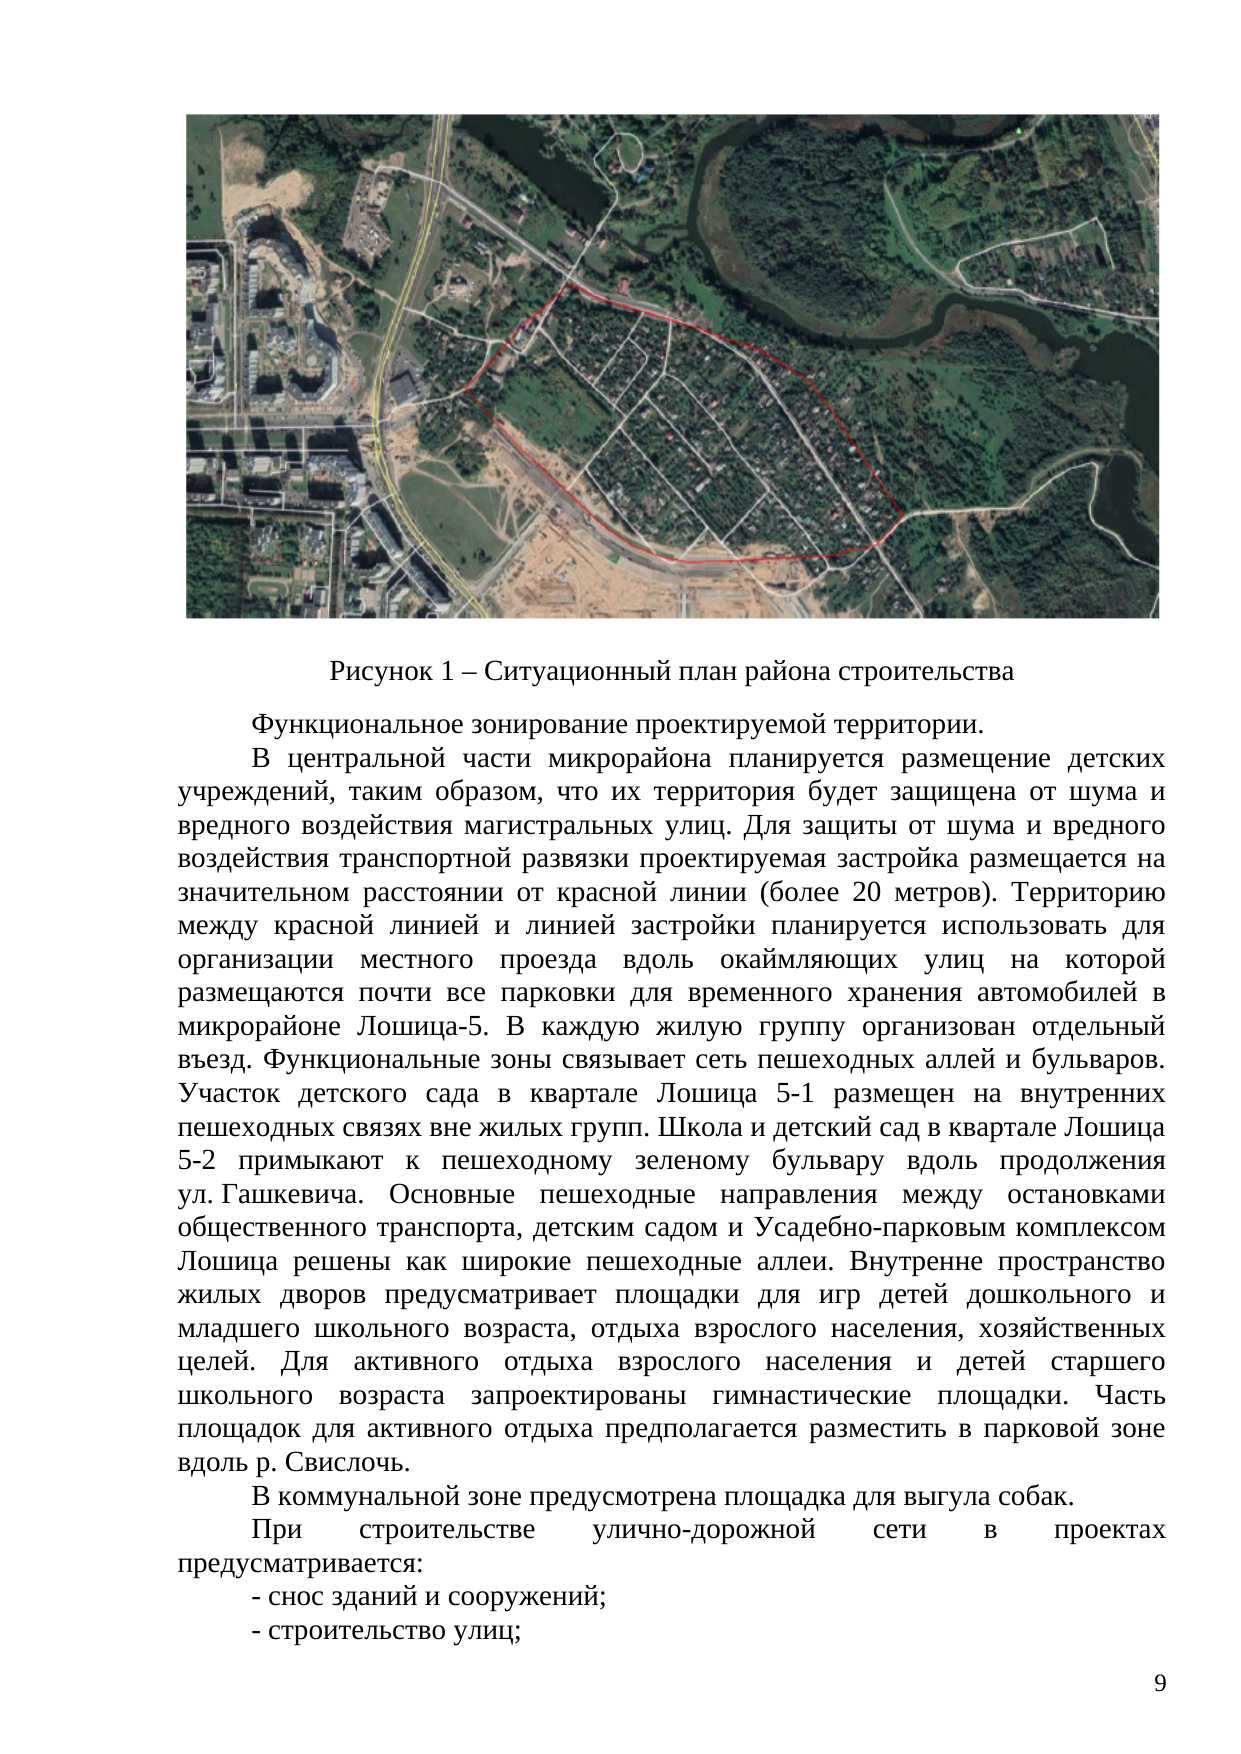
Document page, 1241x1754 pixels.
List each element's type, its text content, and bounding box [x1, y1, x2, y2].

text В центральной части микрорайона планируется размещение детских учреждений, таким образом, что их территория будет защищена от шума и вредного воздействия магистральных улиц. Для защиты от шума и вредного воздействия транспортной развязки проектируемая застройка размещается на значительном расстоянии от красной линии (более 20 метров). Территорию между красной линией и линией застройки планируется использовать для организации местного проезда вдоль окаймляющих улиц на которой размещаются почти все парковки для временного хранения автомобилей в микрорайоне Лошица-5. В каждую жилую группу организован отдельный въезд. Функциональные зоны связывает сеть пешеходных аллей и бульваров. Участок детского сада в квартале Лошица 5-1 размещен на внутренних пешеходных связях вне жилых групп. Школа и детский сад в квартале Лошица 5-2 примыкают к пешеходному зеленому бульвару вдоль продолжения ул. Гашкевича. Основные пешеходные направления между остановками общественного транспорта, детским садом и Усадебно-парковым комплексом Лошица решены как широкие пешеходные аллеи. Внутренне пространство жилых дворов предусматривает площадки для игр детей дошкольного и младшего школьного возраста, отдыха взрослого населения, хозяйственных целей. Для активного отдыха взрослого населения и детей старшего школьного возраста запроектированы гимнастические площадки. Часть площадок для активного отдыха предполагается разместить в парковой зоне вдоль р. Свислочь. [177, 740, 1167, 1478]
text - снос зданий и сооружений; [177, 1578, 1167, 1612]
text В коммунальной зоне предусмотрена площадка для выгула собак. [177, 1478, 1167, 1511]
text - строительство улиц; [177, 1612, 1167, 1645]
text Рисунок 1 – Ситуационный план района строительства [177, 653, 1167, 687]
text При строительстве улично-дорожной сети в проектах предусматривается: [177, 1511, 1167, 1578]
text Функциональное зонирование проектируемой территории. [177, 706, 1167, 740]
